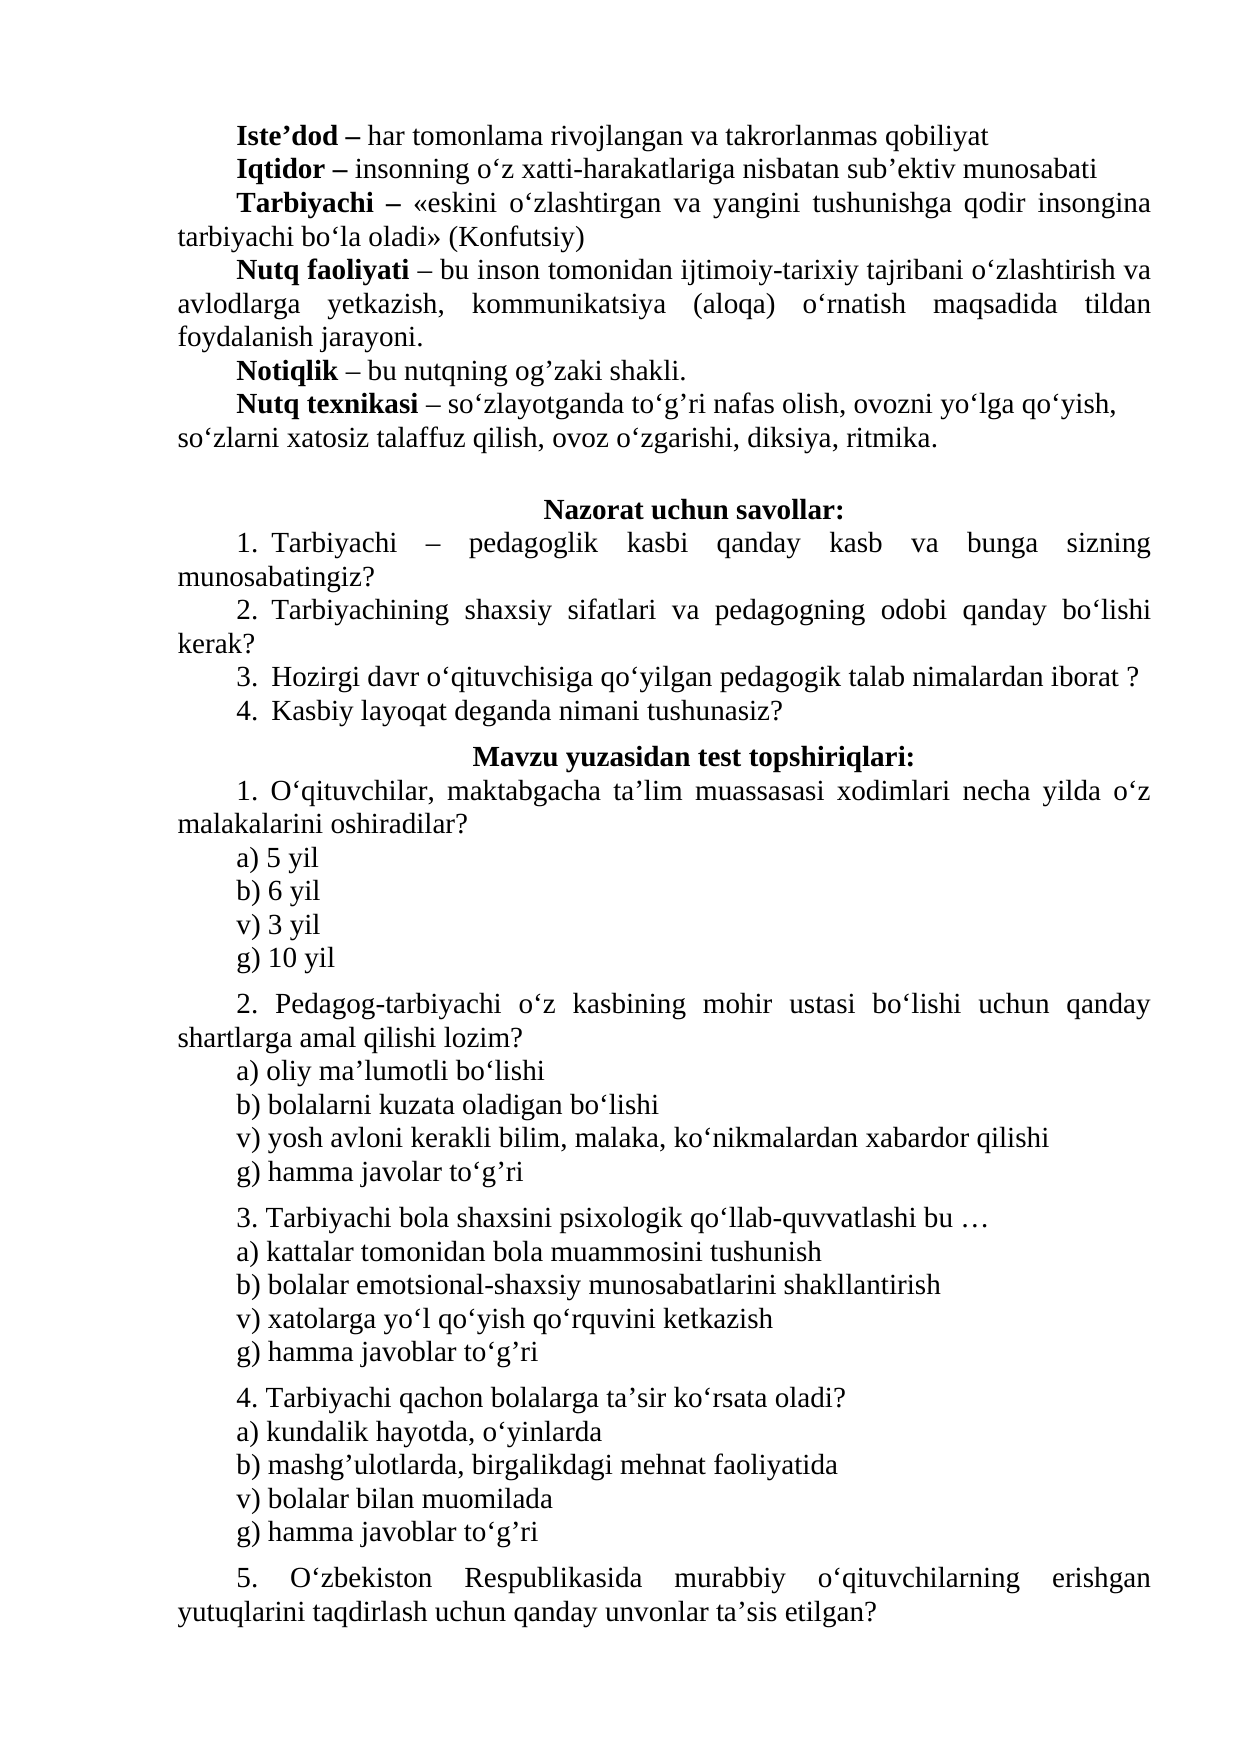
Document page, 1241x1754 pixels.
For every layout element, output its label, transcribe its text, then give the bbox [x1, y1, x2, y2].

text a) kundalik hayotda, o‘yinlarda [177, 1414, 1152, 1447]
text a) kattalar tomonidan bola muammosini tushunish [177, 1234, 1152, 1267]
text Tarbiyachi – «eskini o‘zlashtirgan va yangini tushunishga qodir insongina tarbiyachi bo‘la oladi» (Konfutsiy) [177, 185, 1152, 252]
text 1. O‘qituvchilar, maktabgacha ta’lim muassasasi xodimlari necha yilda o‘z malakalarini oshiradilar? [177, 773, 1152, 840]
text b) 6 yil [177, 873, 1152, 907]
text v) yosh avloni kerakli bilim, malaka, ko‘nikmalardan xabardor qilishi [177, 1121, 1152, 1154]
list Hozirgi davr o‘qituvchisiga qo‘yilgan pedagogik talab nimalardan iborat ? [177, 659, 1152, 693]
text Notiqlik – bu nutqning og’zaki shakli. [177, 353, 1152, 386]
text v) 3 yil [177, 907, 1152, 940]
text 5. O‘zbekiston Respublikasida murabbiy o‘qituvchilarning erishgan yutuqlarini taqdirlash uchun qanday unvonlar ta’sis etilgan? [177, 1561, 1152, 1628]
text b) mashg’ulotlarda, birgalikdagi mehnat faoliyatida [177, 1447, 1152, 1481]
text g) hamma javoblar to‘g’ri [177, 1334, 1152, 1368]
text Mavzu yuzasidan test topshiriqlari: [177, 739, 1152, 773]
text Nazorat uchun savollar: [177, 492, 1152, 525]
text Nutq faoliyati – bu inson tomonidan ijtimoiy-tarixiy tajribani o‘zlashtirish va avlodlarga yetkazish, kommunikatsiya (aloqa) o‘rnatish maqsadida tildan foydalanish jarayoni. [177, 252, 1152, 353]
text 3. Tarbiyachi bola shaxsini psixologik qo‘llab-quvvatlashi bu … [177, 1200, 1152, 1234]
list Kasbiy layoqat deganda nimani tushunasiz? [177, 693, 1152, 727]
text Nutq texnikasi – so‘zlayotganda to‘g’ri nafas olish, ovozni yo‘lga qo‘yish, so‘zlarni xatosiz talaffuz qilish, ovoz o‘zgarishi, diksiya, ritmika. [177, 386, 1152, 453]
text b) bolalarni kuzata oladigan bo‘lishi [177, 1087, 1152, 1121]
text g) 10 yil [177, 940, 1152, 974]
list Tarbiyachining shaxsiy sifatlari va pedagogning odobi qanday bo‘lishi kerak? [177, 592, 1152, 659]
text b) bolalar emotsional-shaxsiy munosabatlarini shakllantirish [177, 1267, 1152, 1301]
text a) 5 yil [177, 840, 1152, 873]
text g) hamma javolar to‘g’ri [177, 1154, 1152, 1188]
text a) oliy ma’lumotli bo‘lishi [177, 1053, 1152, 1087]
list Tarbiyachi – pedagoglik kasbi qanday kasb va bunga sizning munosabatingiz? [177, 525, 1152, 592]
text g) hamma javoblar to‘g’ri [177, 1514, 1152, 1548]
text v) xatolarga yo‘l qo‘yish qo‘rquvini ketkazish [177, 1301, 1152, 1334]
text Iste’dod – har tomonlama rivojlangan va takrorlanmas qobiliyat [177, 118, 1152, 152]
text 4. Tarbiyachi qachon bolalarga ta’sir ko‘rsata oladi? [177, 1380, 1152, 1414]
text Iqtidor – insonning o‘z xatti-harakatlariga nisbatan sub’ektiv munosabati [177, 152, 1152, 185]
text 2. Pedagog-tarbiyachi o‘z kasbining mohir ustasi bo‘lishi uchun qanday shartlarga amal qilishi lozim? [177, 986, 1152, 1053]
text v) bolalar bilan muomilada [177, 1481, 1152, 1514]
